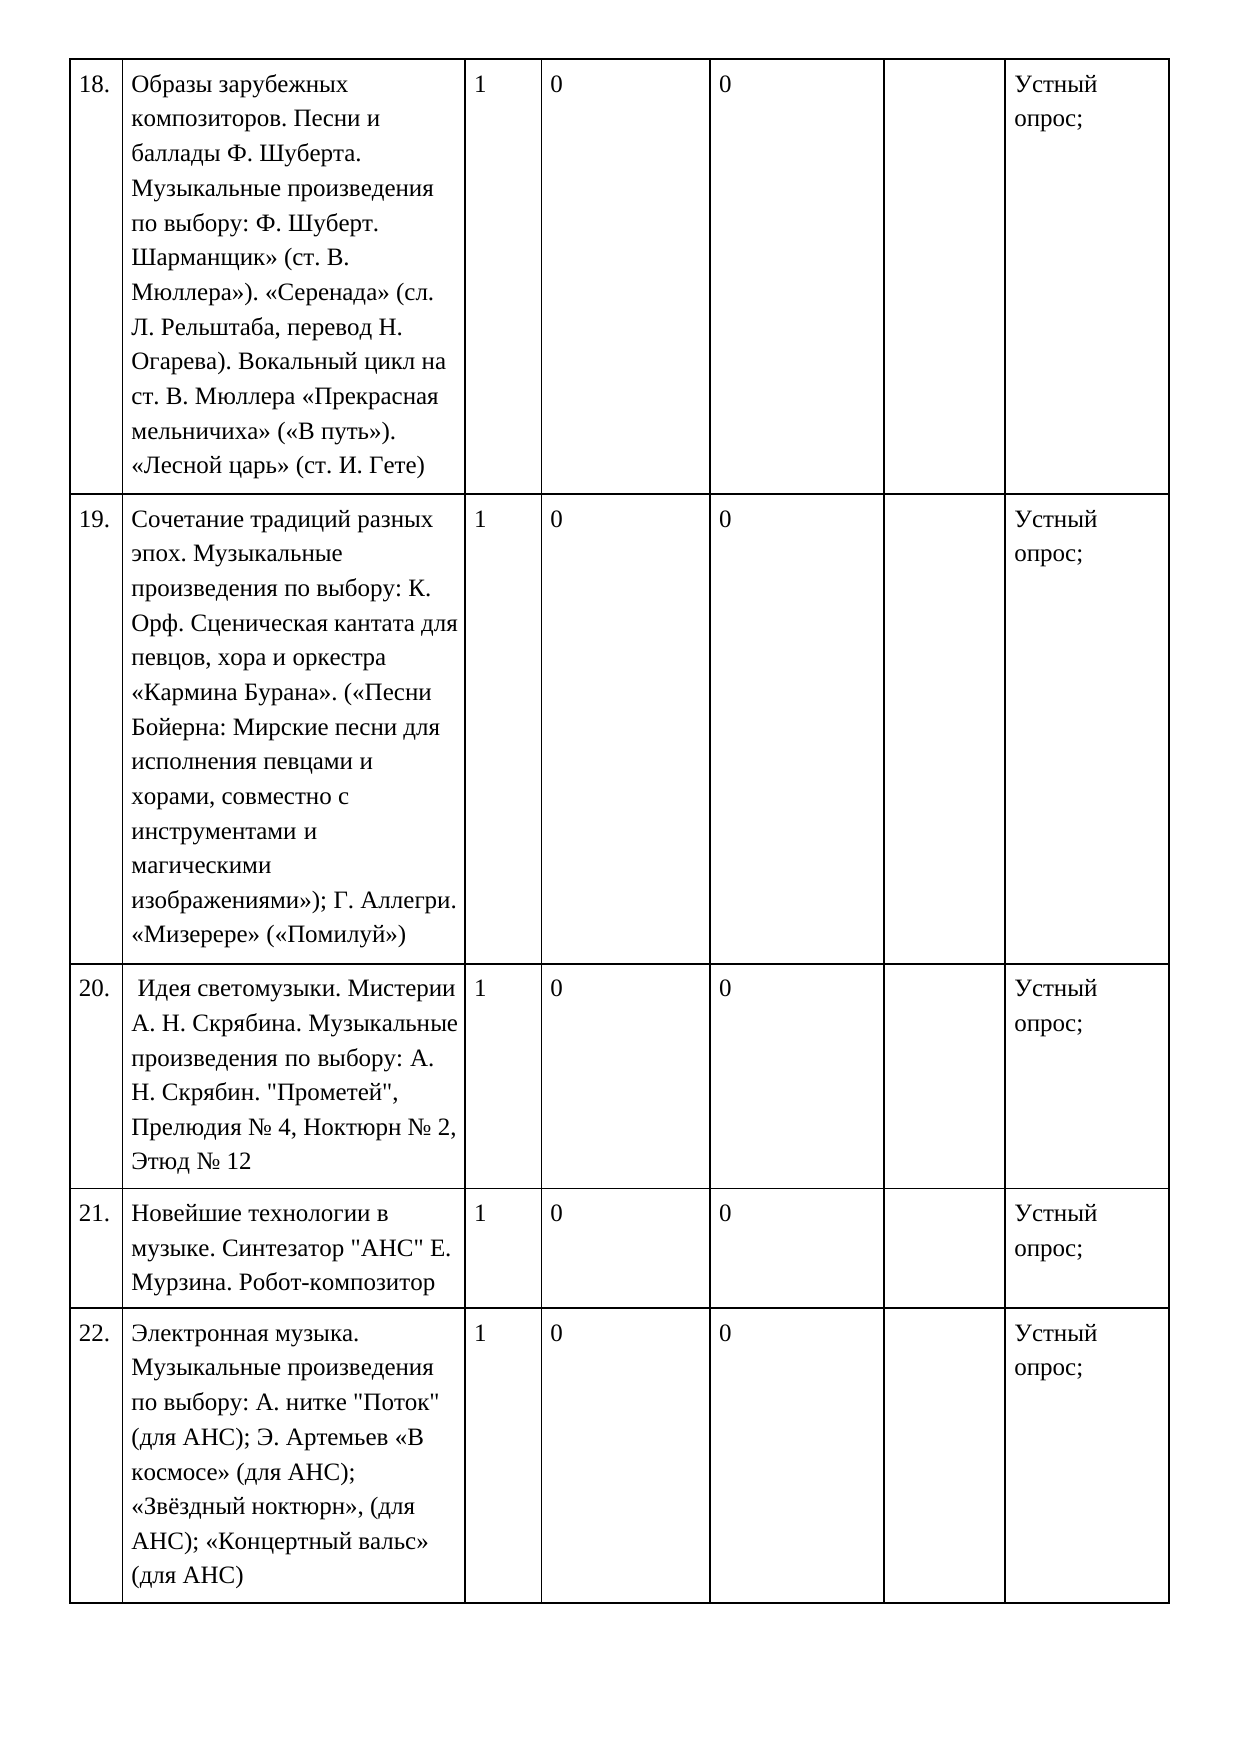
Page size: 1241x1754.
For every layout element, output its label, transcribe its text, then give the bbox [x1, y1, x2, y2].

table_cell Устный опрос; [1006, 495, 1168, 963]
table_cell 0 [542, 495, 709, 963]
table_cell [885, 1189, 1004, 1307]
table_header Устный опрос; [1006, 60, 1168, 493]
table_cell 0 [711, 1309, 883, 1602]
table_cell 0 [711, 965, 883, 1188]
table_cell Новейшие технологии в музыке. Синтезатор "АНС" Е. Мурзина. Робот-композитор [123, 1189, 464, 1307]
table_cell 21. [71, 1189, 122, 1307]
table_header [885, 60, 1004, 493]
table_cell 0 [711, 1189, 883, 1307]
table_cell 1 [466, 1309, 541, 1602]
table_cell Устный опрос; [1006, 1189, 1168, 1307]
table_cell Устный опрос; [1006, 965, 1168, 1188]
table_cell [885, 965, 1004, 1188]
table_header Образы зарубежных композиторов. Песни и баллады Ф. Шуберта. Музыкальные произведения по выбору: Ф. Шуберт. Шарманщик» (ст. В. Мюллера»). «Серенада» (сл. Л. Рельштаба, перевод Н. Огарева). Вокальный цикл на ст. В. Мюллера «Прекрасная мельничиха» («В путь»). «Лесной царь» (ст. И. Гете) [123, 60, 464, 493]
table_cell 0 [542, 1309, 709, 1602]
table_cell 20. [71, 965, 122, 1188]
table_cell 0 [542, 965, 709, 1188]
table_cell [885, 1309, 1004, 1602]
table_cell 1 [466, 965, 541, 1188]
table_header 0 [711, 60, 883, 493]
table_cell 1 [466, 1189, 541, 1307]
table_cell 0 [711, 495, 883, 963]
table_cell Электронная музыка. Музыкальные произведения по выбору: А. нитке "Поток" (для АНС); Э. Артемьев «В космосе» (для АНС); «Звёздный ноктюрн», (для АНС); «Концертный вальс» (для АНС) [123, 1309, 464, 1602]
table_cell [885, 495, 1004, 963]
table_cell 19. [71, 495, 122, 963]
table_header 0 [542, 60, 709, 493]
table_cell Устный опрос; [1006, 1309, 1168, 1602]
table_cell 0 [542, 1189, 709, 1307]
table_header 18. [71, 60, 122, 493]
table_cell Сочетание традиций разных эпох. Музыкальные произведения по выбору: К. Орф. Сценическая кантата для певцов, хора и оркестра «Кармина Бурана». («Песни Бойерна: Мирские песни для исполнения певцами и хорами, совместно с инструментами и магическими изображениями»); Г. Аллегри. «Мизерере» («Помилуй») [123, 495, 464, 963]
table_cell 22. [71, 1309, 122, 1602]
table_cell 1 [466, 495, 541, 963]
table_cell Идея светомузыки. Мистерии А. Н. Скрябина. Музыкальные произведения по выбору: А. Н. Скрябин. "Прометей", Прелюдия № 4, Ноктюрн № 2, Этюд № 12 [123, 965, 464, 1188]
table_header 1 [466, 60, 541, 493]
